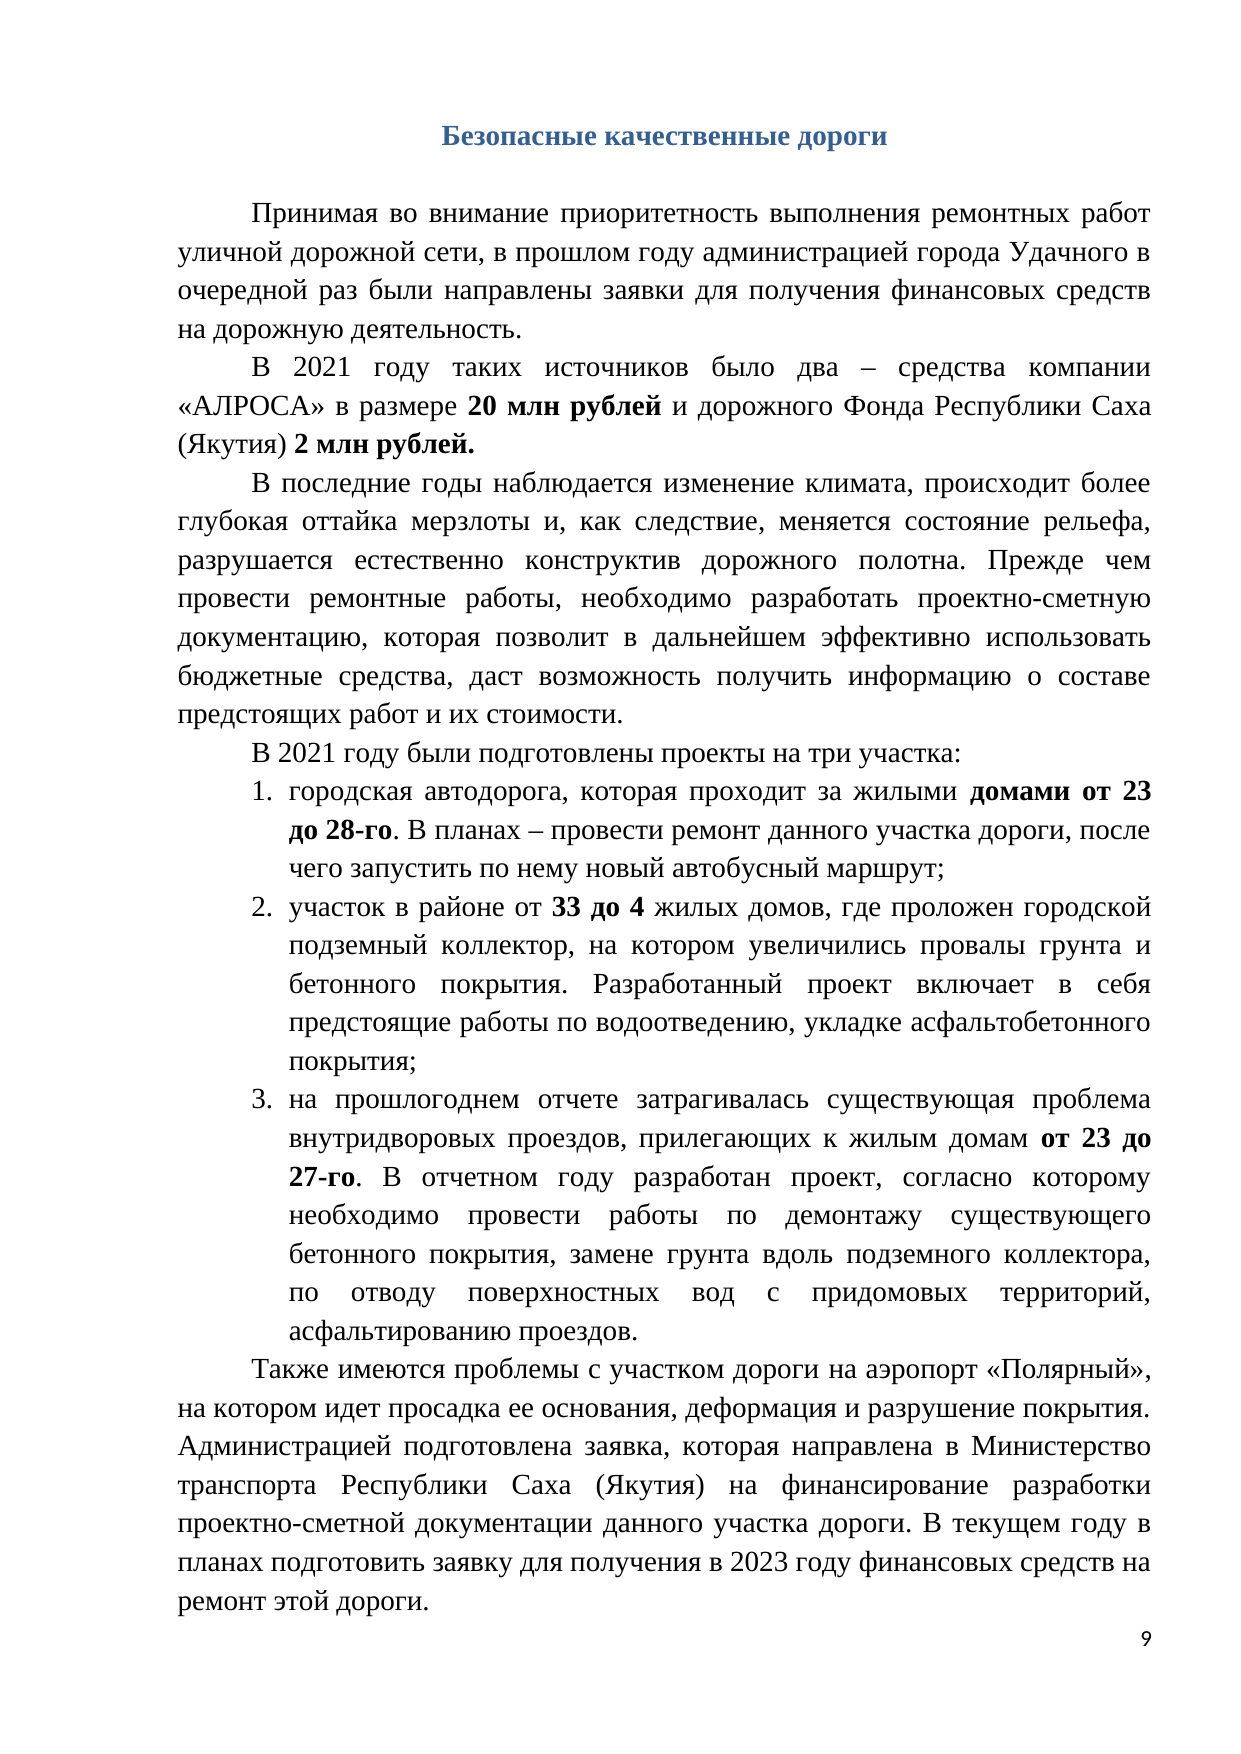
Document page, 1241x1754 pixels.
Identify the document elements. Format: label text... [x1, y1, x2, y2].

list участок в районе от 33 до 4 жилых домов, где проложен городской подземный коллектор, на котором увеличились провалы грунта и бетонного покрытия. Разработанный проект включает в себя предстоящие работы по водоотведению, укладке асфальтобетонного покрытия; [251, 889, 1152, 1077]
text Также имеются проблемы с участком дороги на аэропорт «Полярный», на котором идет просадка ее основания, деформация и разрушение покрытия. Администрацией подготовлена заявка, которая направлена в Министерство транспорта Республики Саха (Якутия) на финансирование разработки проектно-сметной документации данного участка дороги. В текущем году в планах подготовить заявку для получения в 2023 году финансовых средств на ремонт этой дороги. [177, 1351, 1152, 1616]
list городская автодорога, которая проходит за жилыми домами от 23 до 28-го. В планах – провести ремонт данного участка дороги, после чего запустить по нему новый автобусный маршрут; [251, 773, 1152, 884]
list на прошлогоднем отчете затрагивалась существующая проблема внутридворовых проездов, прилегающих к жилым домам от 23 до 27-го. В отчетном году разработан проект, согласно которому необходимо провести работы по демонтажу существующего бетонного покрытия, замене грунта вдоль подземного коллектора, по отводу поверхностных вод с придомовых территорий, асфальтированию проездов. [251, 1082, 1152, 1346]
text В 2021 году были подготовлены проекты на три участка: [177, 735, 1152, 768]
text Принимая во внимание приоритетность выполнения ремонтных работ уличной дорожной сети, в прошлом году администрацией города Удачного в очередной раз были направлены заявки для получения финансовых средств на дорожную деятельность. [177, 195, 1152, 344]
text В 2021 году таких источников было два – средства компании «АЛРОСА» в размере 20 млн рублей и дорожного Фонда Республики Саха (Якутия) 2 млн рублей. [177, 349, 1152, 460]
text Безопасные качественные дороги [177, 118, 1152, 152]
text В последние годы наблюдается изменение климата, происходит более глубокая оттайка мерзлоты и, как следствие, меняется состояние рельефа, разрушается естественно конструктив дорожного полотна. Прежде чем провести ремонтные работы, необходимо разработать проектно-сметную документацию, которая позволит в дальнейшем эффективно использовать бюджетные средства, даст возможность получить информацию о составе предстоящих работ и их стоимости. [177, 465, 1152, 730]
